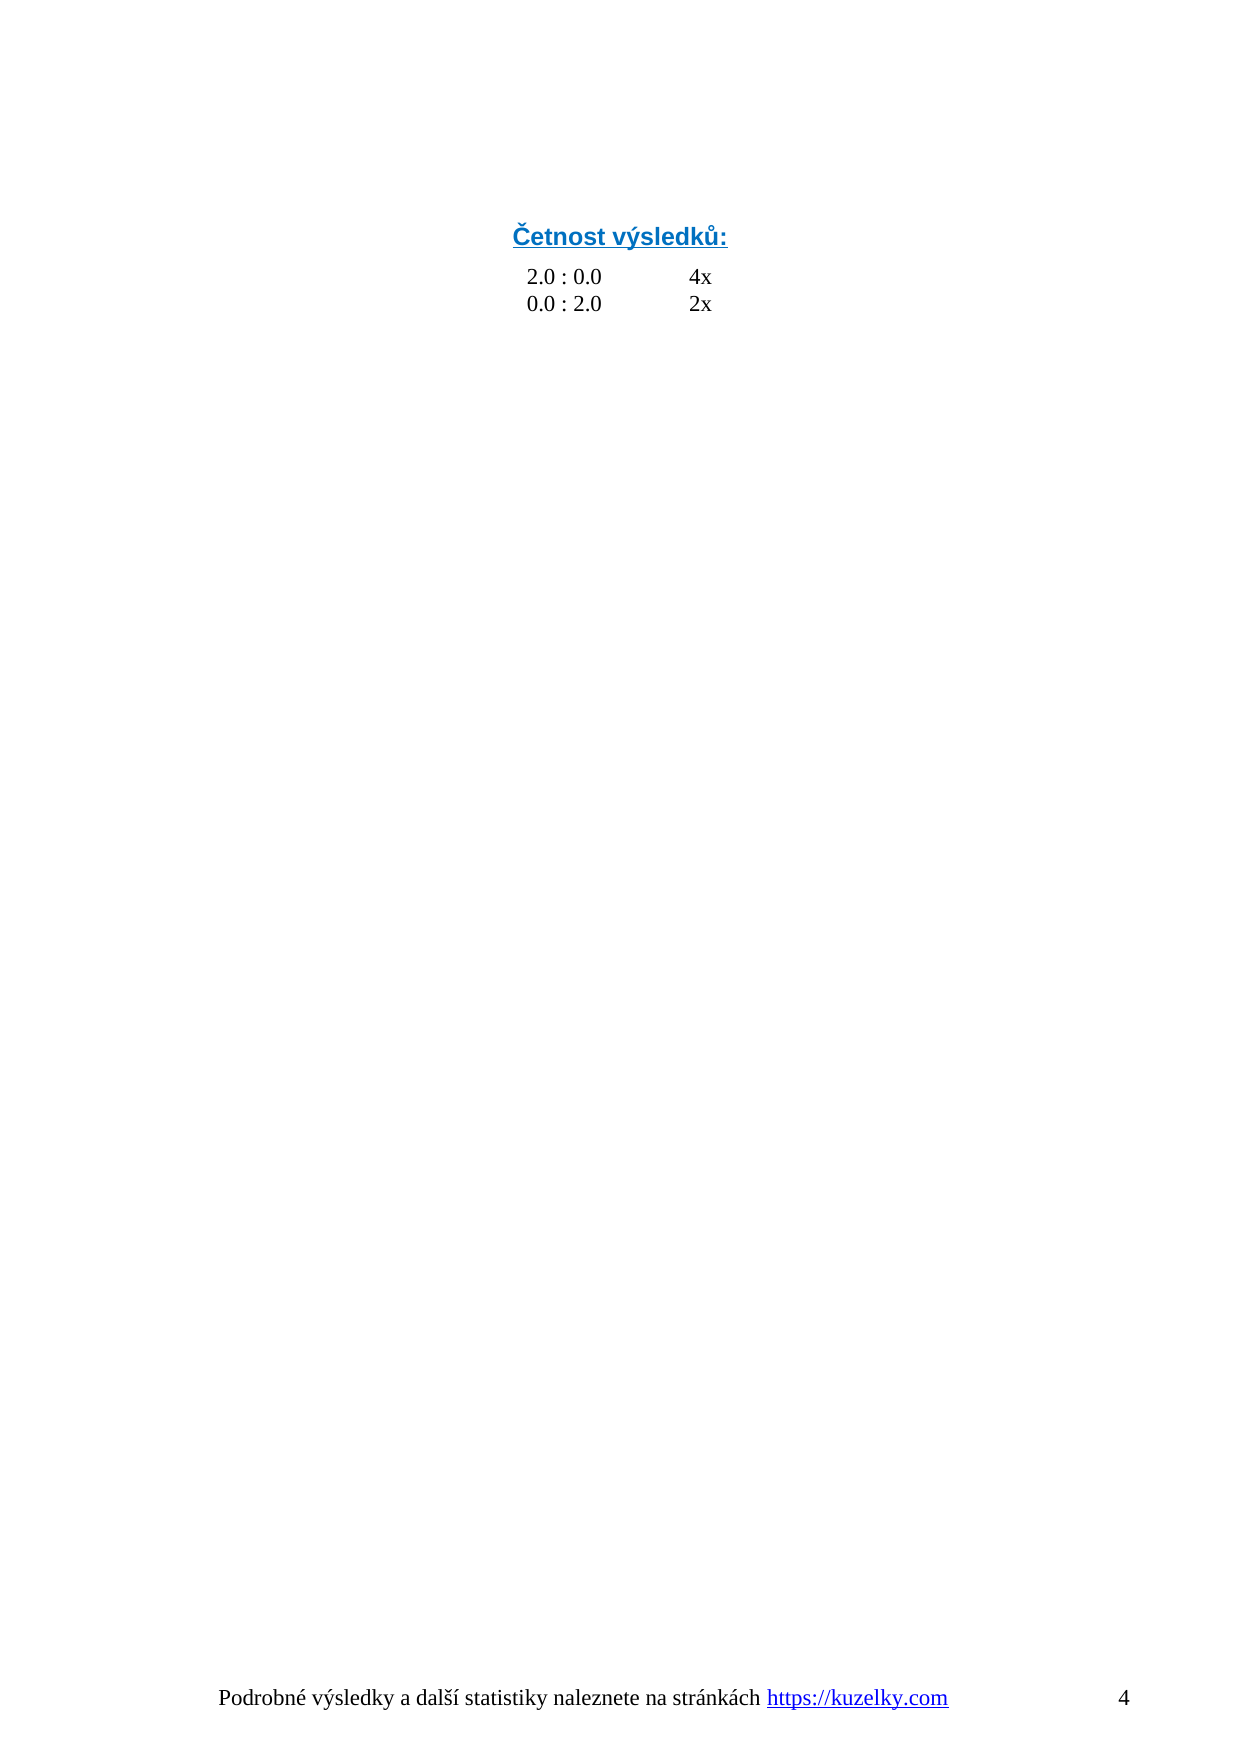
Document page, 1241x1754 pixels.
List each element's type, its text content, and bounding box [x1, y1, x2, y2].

text 2.0 : 0.0 4x [106, 263, 1134, 290]
text Četnost výsledků: [94, 222, 1145, 251]
text 0.0 : 2.0 2x [106, 290, 1134, 316]
